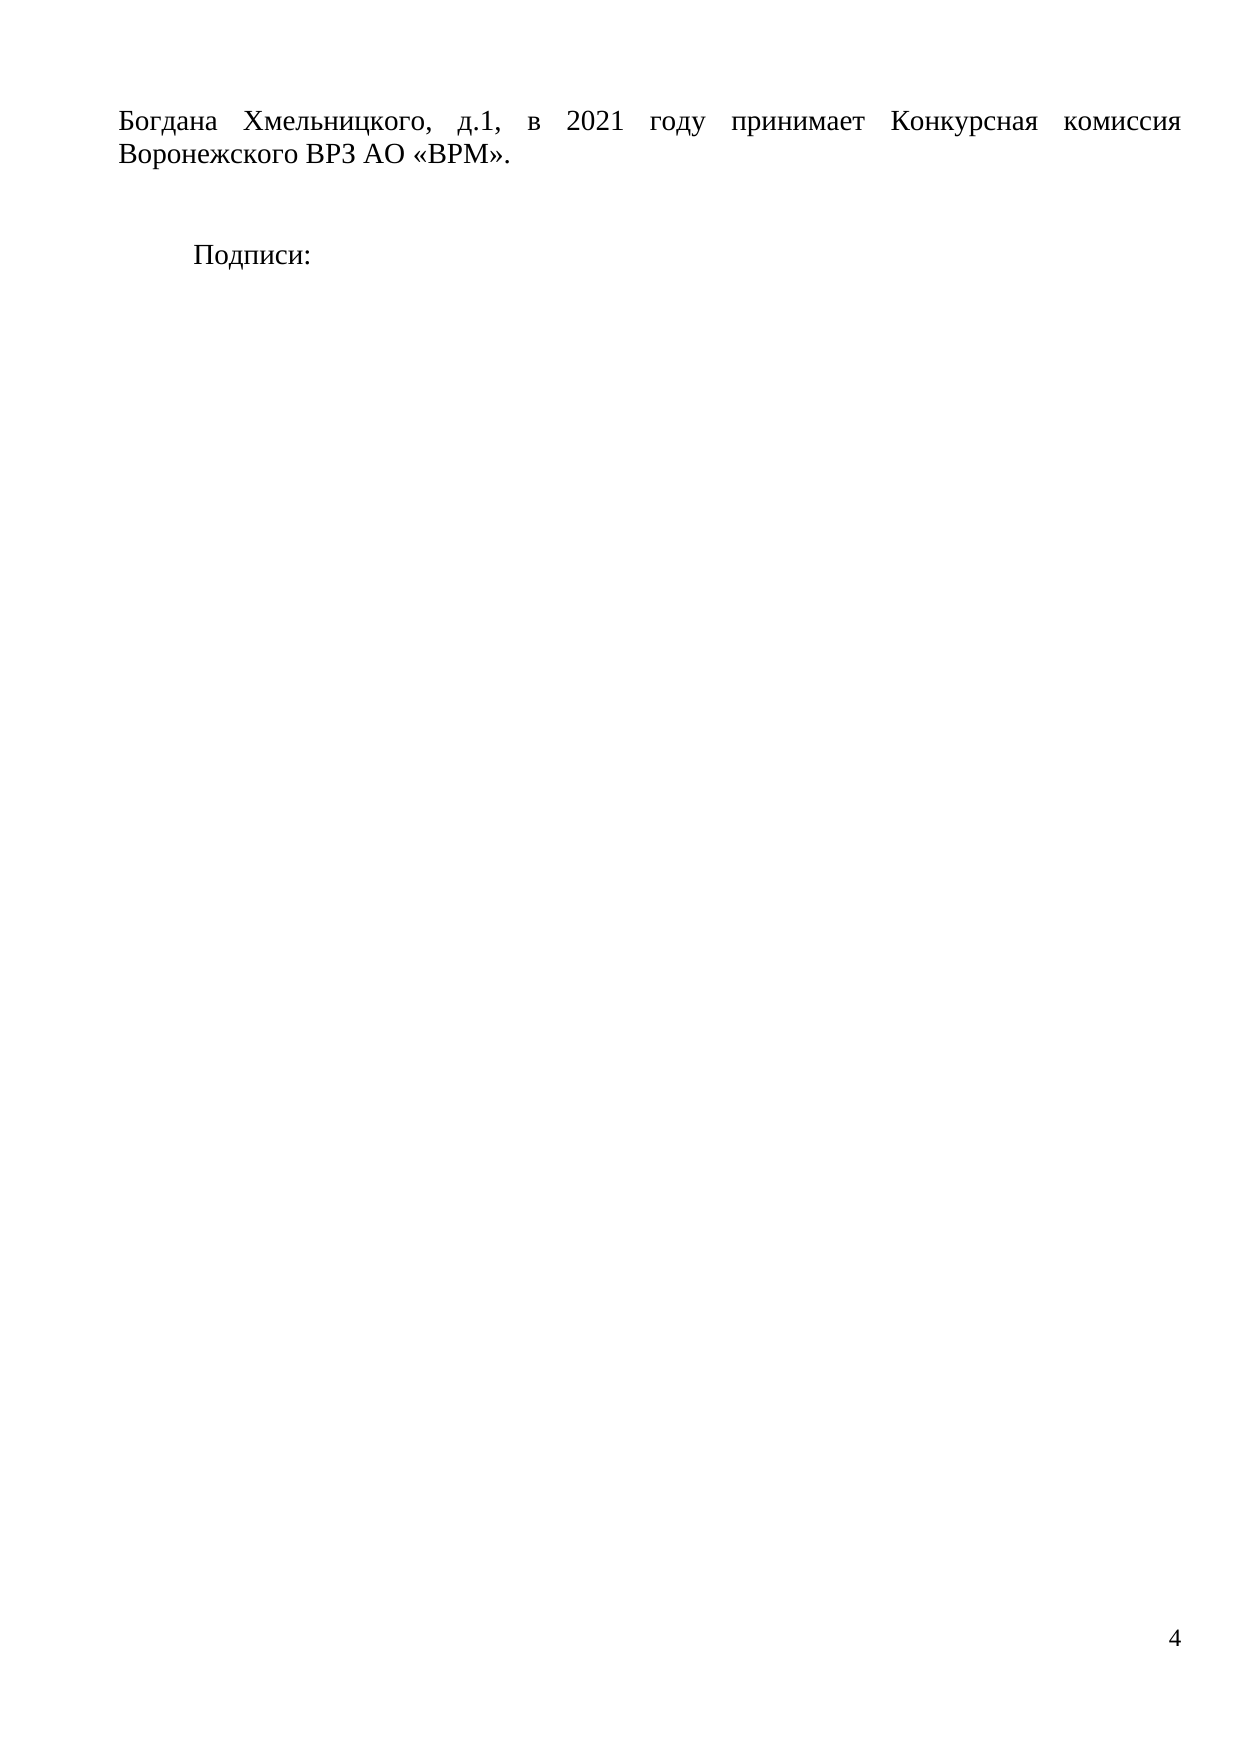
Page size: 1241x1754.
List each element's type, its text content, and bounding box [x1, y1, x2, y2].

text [118, 103, 1181, 170]
text Подписи: [118, 237, 1181, 270]
